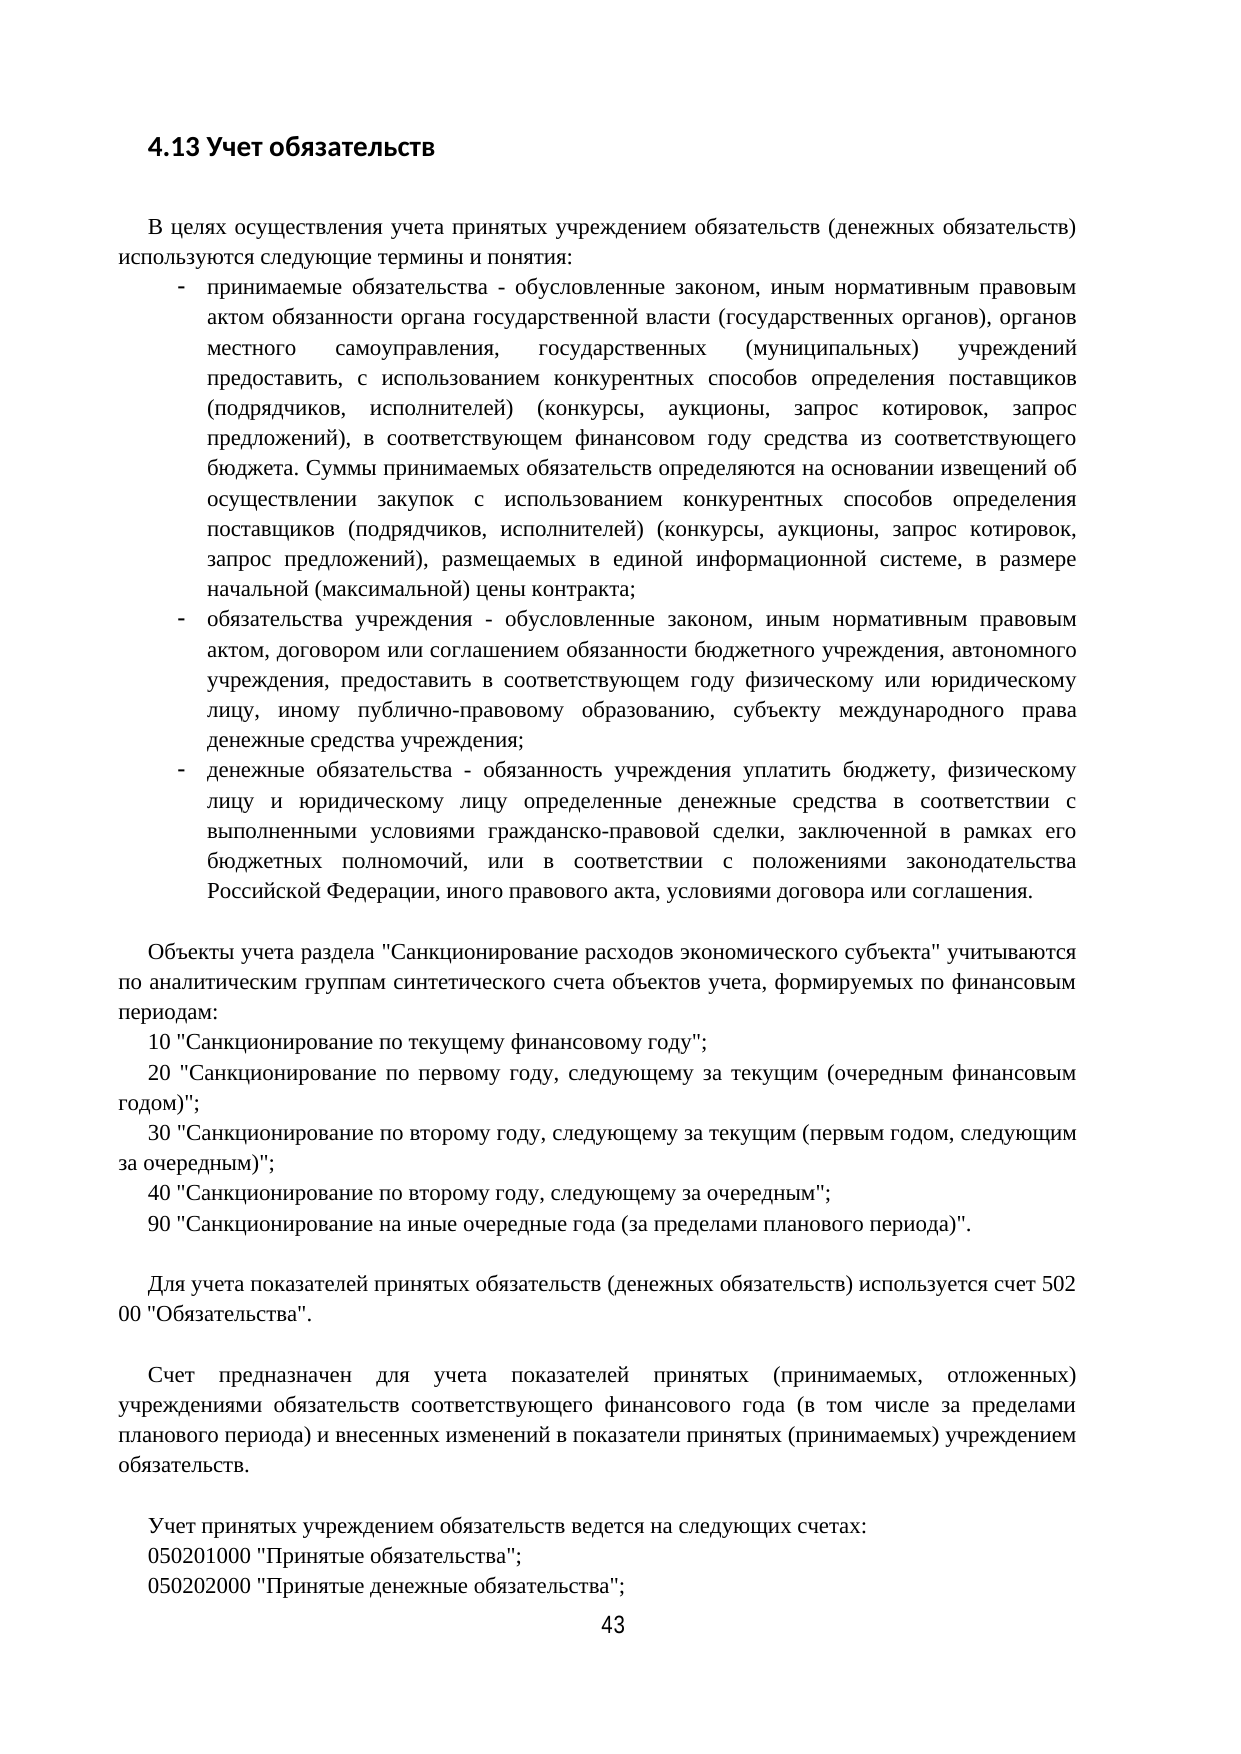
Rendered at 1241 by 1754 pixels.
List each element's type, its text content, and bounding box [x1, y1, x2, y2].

text 90 "Санкционирование на иные очередные года (за пределами планового периода)". [118, 1209, 1078, 1236]
text 050201000 "Принятые обязательства"; [118, 1542, 1078, 1568]
text Для учета показателей принятых обязательств (денежных обязательств) используется счет 502 00 "Обязательства". [118, 1270, 1078, 1327]
text 30 "Санкционирование по второму году, следующему за текущим (первым годом, следующим за очередным)"; [118, 1119, 1078, 1176]
list денежные обязательства - обязанность учреждения уплатить бюджету, физическому лицу и юридическому лицу определенные денежные средства в соответствии с выполненными условиями гражданско-правовой сделки, заключенной в рамках его бюджетных полномочий, или в соответствии с положениями законодательства Российской Федерации, иного правового акта, условиями договора или соглашения. [177, 756, 1078, 904]
list обязательства учреждения - обусловленные законом, иным нормативным правовым актом, договором или соглашением обязанности бюджетного учреждения, автономного учреждения, предоставить в соответствующем году физическому или юридическому лицу, иному публично-правовому образованию, субъекту международного права денежные средства учреждения; [177, 605, 1078, 753]
text 20 "Санкционирование по первому году, следующему за текущим (очередным финансовым годом)"; [118, 1058, 1078, 1115]
list принимаемые обязательства - обусловленные законом, иным нормативным правовым актом обязанности органа государственной власти (государственных органов), органов местного самоуправления, государственных (муниципальных) учреждений предоставить, с использованием конкурентных способов определения поставщиков (подрядчиков, исполнителей) (конкурсы, аукционы, запрос котировок, запрос предложений), в соответствующем финансовом году средства из соответствующего бюджета. Суммы принимаемых обязательств определяются на основании извещений об осуществлении закупок с использованием конкурентных способов определения поставщиков (подрядчиков, исполнителей) (конкурсы, аукционы, запрос котировок, запрос предложений), размещаемых в единой информационной системе, в размере начальной (максимальной) цены контракта; [177, 273, 1078, 602]
text В целях осуществления учета принятых учреждением обязательств (денежных обязательств) используются следующие термины и понятия: [118, 213, 1078, 269]
text 40 "Санкционирование по второму году, следующему за очередным"; [118, 1179, 1078, 1206]
text Объекты учета раздела "Санкционирование расходов экономического субъекта" учитываются по аналитическим группам синтетического счета объектов учета, формируемых по финансовым периодам: [118, 938, 1078, 1024]
text 10 "Санкционирование по текущему финансовому году"; [118, 1028, 1078, 1055]
subtitle 4.13 Учет обязательств [118, 128, 1078, 163]
text Учет принятых учреждением обязательств ведется на следующих счетах: [118, 1512, 1078, 1538]
text 050202000 "Принятые денежные обязательства"; [118, 1572, 1078, 1598]
text Счет предназначен для учета показателей принятых (принимаемых, отложенных) учреждениями обязательств соответствующего финансового года (в том числе за пределами планового периода) и внесенных изменений в показатели принятых (принимаемых) учреждением обязательств. [118, 1361, 1078, 1478]
